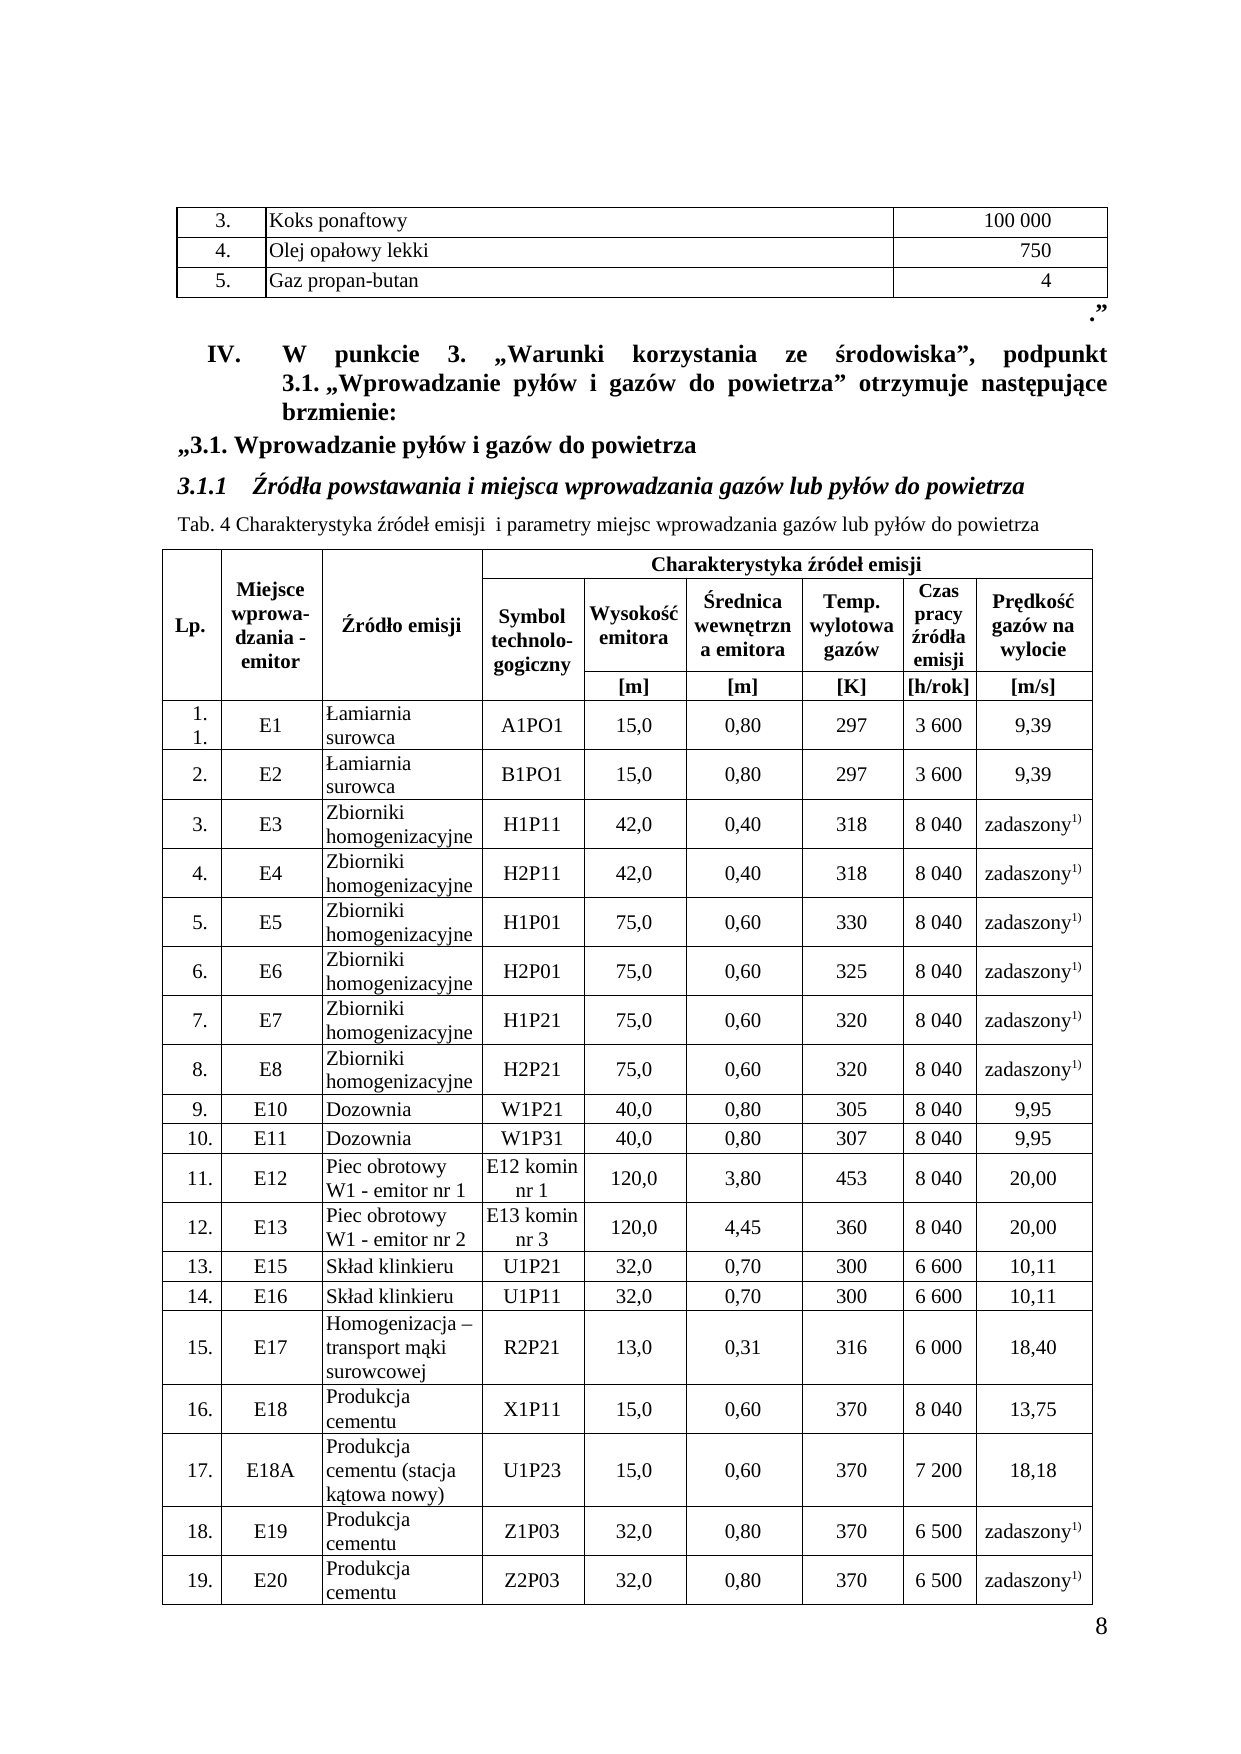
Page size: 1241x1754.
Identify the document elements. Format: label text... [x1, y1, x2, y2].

table_cell Symbol technolo-gogiczny [483, 579, 584, 700]
table_cell [m/s] [977, 672, 1092, 700]
table_cell H2P11 [483, 849, 584, 897]
table_cell 6 600 [904, 1252, 976, 1281]
table_cell 318 [803, 800, 903, 848]
table_cell 0,60 [687, 996, 802, 1044]
table_cell 7 200 [904, 1434, 976, 1506]
table_cell 325 [803, 947, 903, 995]
table_cell 75,0 [585, 1045, 686, 1093]
table_cell [163, 849, 221, 897]
table_cell 8 040 [904, 947, 976, 995]
table_cell Z1P03 [483, 1507, 584, 1555]
table_cell 453 [803, 1154, 903, 1202]
table_cell 9,95 [977, 1124, 1092, 1153]
table_cell E10 [222, 1095, 322, 1123]
table_cell [163, 1385, 221, 1433]
table_cell Gaz propan-butan [267, 268, 893, 296]
table_cell H1P11 [483, 800, 584, 848]
table_cell 330 [803, 898, 903, 946]
table_cell [163, 1124, 221, 1153]
table_cell Piec obrotowy W1 - emitor nr 1 [323, 1154, 482, 1202]
table_cell [163, 1311, 221, 1383]
table_cell zadaszony1) [977, 849, 1092, 897]
table_cell Koks ponaftowy [267, 208, 893, 237]
table_cell [163, 1095, 221, 1123]
table_header Źródło emisji [323, 550, 482, 700]
table_cell 4,45 [687, 1203, 802, 1251]
table_cell 13,75 [977, 1385, 1092, 1433]
table_cell 0,60 [687, 1045, 802, 1093]
table_cell 40,0 [585, 1124, 686, 1153]
table_cell 6 500 [904, 1507, 976, 1555]
table_cell 300 [803, 1282, 903, 1310]
table_cell [163, 996, 221, 1044]
table_cell E11 [222, 1124, 322, 1153]
table_cell 305 [803, 1095, 903, 1123]
table_cell 0,80 [687, 1124, 802, 1153]
table_cell Łamiarnia surowca [323, 750, 482, 798]
table_cell zadaszony1) [977, 996, 1092, 1044]
table_cell 20,00 [977, 1203, 1092, 1251]
table_cell 75,0 [585, 996, 686, 1044]
table_cell Średnica wewnętrzna emitora [687, 579, 802, 671]
table_cell W1P21 [483, 1095, 584, 1123]
table_cell Zbiorniki homogenizacyjne [323, 996, 482, 1044]
table_cell Dozownia [323, 1095, 482, 1123]
table_cell 300 [803, 1252, 903, 1281]
table_cell E2 [222, 750, 322, 798]
table_cell Wysokość emitora [585, 579, 686, 671]
table_cell [163, 1507, 221, 1555]
table_cell Homogenizacja – transport mąki surowcowej [323, 1311, 482, 1383]
table_cell 0,60 [687, 947, 802, 995]
table_cell zadaszony1) [977, 1556, 1092, 1604]
text Tab. 4 Charakterystyka źródeł emisji i parametry miejsc wprowadzania gazów lub pyłów do powietrza [177, 512, 1107, 536]
table_cell E13 komin nr 3 [483, 1203, 584, 1251]
table_cell 32,0 [585, 1282, 686, 1310]
table_cell 8 040 [904, 1095, 976, 1123]
table_cell Produkcja cementu [323, 1385, 482, 1433]
table_cell E1 [222, 701, 322, 749]
table_cell 40,0 [585, 1095, 686, 1123]
table_cell 0,80 [687, 701, 802, 749]
table_cell 307 [803, 1124, 903, 1153]
table_cell 8 040 [904, 1203, 976, 1251]
table_cell H1P21 [483, 996, 584, 1044]
table_cell 120,0 [585, 1203, 686, 1251]
table_cell 75,0 [585, 947, 686, 995]
table_cell 0,40 [687, 800, 802, 848]
table_cell 0,60 [687, 898, 802, 946]
table_cell Zbiorniki homogenizacyjne [323, 898, 482, 946]
table_cell E15 [222, 1252, 322, 1281]
table_cell 3 600 [904, 701, 976, 749]
table_cell 4 [894, 268, 1107, 296]
table_cell 6 000 [904, 1311, 976, 1383]
table_cell 320 [803, 1045, 903, 1093]
table_cell Skład klinkieru [323, 1282, 482, 1310]
table_cell 8 040 [904, 800, 976, 848]
table_cell Temp. wylotowa gazów [803, 579, 903, 671]
table_cell E18A [222, 1434, 322, 1506]
table_cell [K] [803, 672, 903, 700]
table_cell [m] [687, 672, 802, 700]
table_cell Zbiorniki homogenizacyjne [323, 800, 482, 848]
table_cell 8 040 [904, 849, 976, 897]
table_cell E20 [222, 1556, 322, 1604]
table_cell B1PO1 [483, 750, 584, 798]
table_cell 750 [894, 238, 1107, 267]
table_cell 1. [163, 701, 221, 749]
table_cell Produkcja cementu [323, 1556, 482, 1604]
table_cell 297 [803, 750, 903, 798]
table_cell Zbiorniki homogenizacyjne [323, 947, 482, 995]
table_cell 15,0 [585, 1385, 686, 1433]
table_cell 32,0 [585, 1556, 686, 1604]
table_header Miejsce wprowa-dzania - emitor [222, 550, 322, 700]
table_cell zadaszony1) [977, 1507, 1092, 1555]
table_cell 297 [803, 701, 903, 749]
table_cell 42,0 [585, 849, 686, 897]
table_cell 370 [803, 1556, 903, 1604]
table_cell U1P23 [483, 1434, 584, 1506]
table_cell 75,0 [585, 898, 686, 946]
table_cell 3 600 [904, 750, 976, 798]
table_cell 6 500 [904, 1556, 976, 1604]
table_cell [163, 1556, 221, 1604]
table_cell 42,0 [585, 800, 686, 848]
table_cell E17 [222, 1311, 322, 1383]
table_cell 18,18 [977, 1434, 1092, 1506]
table_cell 8 040 [904, 898, 976, 946]
table_cell H1P01 [483, 898, 584, 946]
list W punkcie 3. „Warunki korzystania ze środowiska”, podpunkt 3.1. „Wprowadzanie pyłów i gazów do powietrza” otrzymuje następujące brzmienie: [207, 339, 1107, 426]
table_cell zadaszony1) [977, 898, 1092, 946]
table_cell 100 000 [894, 208, 1107, 237]
table_cell 0,80 [687, 1507, 802, 1555]
table_cell W1P31 [483, 1124, 584, 1153]
table_cell 120,0 [585, 1154, 686, 1202]
table_cell [h/rok] [904, 672, 976, 700]
table_cell [163, 1154, 221, 1202]
table_header Lp. [163, 550, 221, 700]
table_cell E3 [222, 800, 322, 848]
table_cell 9,39 [977, 750, 1092, 798]
table_cell E8 [222, 1045, 322, 1093]
table_cell 8 040 [904, 1385, 976, 1433]
table_cell 6 600 [904, 1282, 976, 1310]
table_cell [m] [585, 672, 686, 700]
table_cell [163, 1434, 221, 1506]
table_cell Produkcja cementu (stacja kątowa nowy) [323, 1434, 482, 1506]
table_cell [163, 947, 221, 995]
table_cell zadaszony1) [977, 800, 1092, 848]
table_cell 8 040 [904, 996, 976, 1044]
table_cell 370 [803, 1434, 903, 1506]
table_cell E12 [222, 1154, 322, 1202]
table_cell Zbiorniki homogenizacyjne [323, 1045, 482, 1093]
table_cell E16 [222, 1282, 322, 1310]
table_cell [163, 750, 221, 798]
table_cell 360 [803, 1203, 903, 1251]
table_cell 4. [178, 238, 265, 267]
table_cell E18 [222, 1385, 322, 1433]
table_cell zadaszony1) [977, 1045, 1092, 1093]
table_cell [163, 1203, 221, 1251]
table_cell 0,80 [687, 1095, 802, 1123]
table_cell 32,0 [585, 1507, 686, 1555]
table_cell E12 komin nr 1 [483, 1154, 584, 1202]
table_cell 5. [178, 268, 265, 296]
table_cell 0,80 [687, 750, 802, 798]
table_cell E13 [222, 1203, 322, 1251]
table_cell [163, 1252, 221, 1281]
table_cell 9,95 [977, 1095, 1092, 1123]
table_cell 316 [803, 1311, 903, 1383]
table_cell Zbiorniki homogenizacyjne [323, 849, 482, 897]
table_cell Piec obrotowy W1 - emitor nr 2 [323, 1203, 482, 1251]
table_cell 0,80 [687, 1556, 802, 1604]
table_cell 0,31 [687, 1311, 802, 1383]
table_cell 15,0 [585, 1434, 686, 1506]
table_cell U1P21 [483, 1252, 584, 1281]
table_cell A1PO1 [483, 701, 584, 749]
table_cell 18,40 [977, 1311, 1092, 1383]
table_cell 0,60 [687, 1385, 802, 1433]
table_cell E4 [222, 849, 322, 897]
table_header Charakterystyka źródeł emisji [483, 550, 1092, 578]
table_cell Prędkość gazów na wylocie [977, 579, 1092, 671]
table_cell 320 [803, 996, 903, 1044]
table_cell E19 [222, 1507, 322, 1555]
table_cell H2P21 [483, 1045, 584, 1093]
table_cell 0,70 [687, 1282, 802, 1310]
table_cell E5 [222, 898, 322, 946]
table_cell U1P11 [483, 1282, 584, 1310]
table_cell 10,11 [977, 1282, 1092, 1310]
table_cell 15,0 [585, 701, 686, 749]
table_cell 8 040 [904, 1124, 976, 1153]
table_cell [163, 800, 221, 848]
table_cell 3. [178, 208, 265, 237]
table_cell H2P01 [483, 947, 584, 995]
table_cell Czas pracy źródła emisji [904, 579, 976, 671]
table_cell 0,40 [687, 849, 802, 897]
table_cell Łamiarnia surowca [323, 701, 482, 749]
table_cell 10,11 [977, 1252, 1092, 1281]
table_cell 15,0 [585, 750, 686, 798]
table_cell 32,0 [585, 1252, 686, 1281]
table_cell 370 [803, 1385, 903, 1433]
table_cell [163, 898, 221, 946]
table_cell E7 [222, 996, 322, 1044]
table_cell Dozownia [323, 1124, 482, 1153]
table_cell [163, 1282, 221, 1310]
table_cell Produkcja cementu [323, 1507, 482, 1555]
table_cell 3,80 [687, 1154, 802, 1202]
table_cell 0,60 [687, 1434, 802, 1506]
table_cell Olej opałowy lekki [267, 238, 893, 267]
text „3.1. Wprowadzanie pyłów i gazów do powietrza [177, 430, 1107, 458]
table_cell R2P21 [483, 1311, 584, 1383]
table_cell Z2P03 [483, 1556, 584, 1604]
table_cell X1P11 [483, 1385, 584, 1433]
table_cell E6 [222, 947, 322, 995]
table_cell zadaszony1) [977, 947, 1092, 995]
table_cell 318 [803, 849, 903, 897]
table_cell 370 [803, 1507, 903, 1555]
list Źródła powstawania i miejsca wprowadzania gazów lub pyłów do powietrza [177, 471, 1107, 500]
table_cell [163, 1045, 221, 1093]
table_cell 8 040 [904, 1154, 976, 1202]
table_cell 8 040 [904, 1045, 976, 1093]
table_cell 0,70 [687, 1252, 802, 1281]
table_cell 13,0 [585, 1311, 686, 1383]
table_cell Skład klinkieru [323, 1252, 482, 1281]
text .” [210, 298, 1107, 327]
table_cell 20,00 [977, 1154, 1092, 1202]
table_cell 9,39 [977, 701, 1092, 749]
